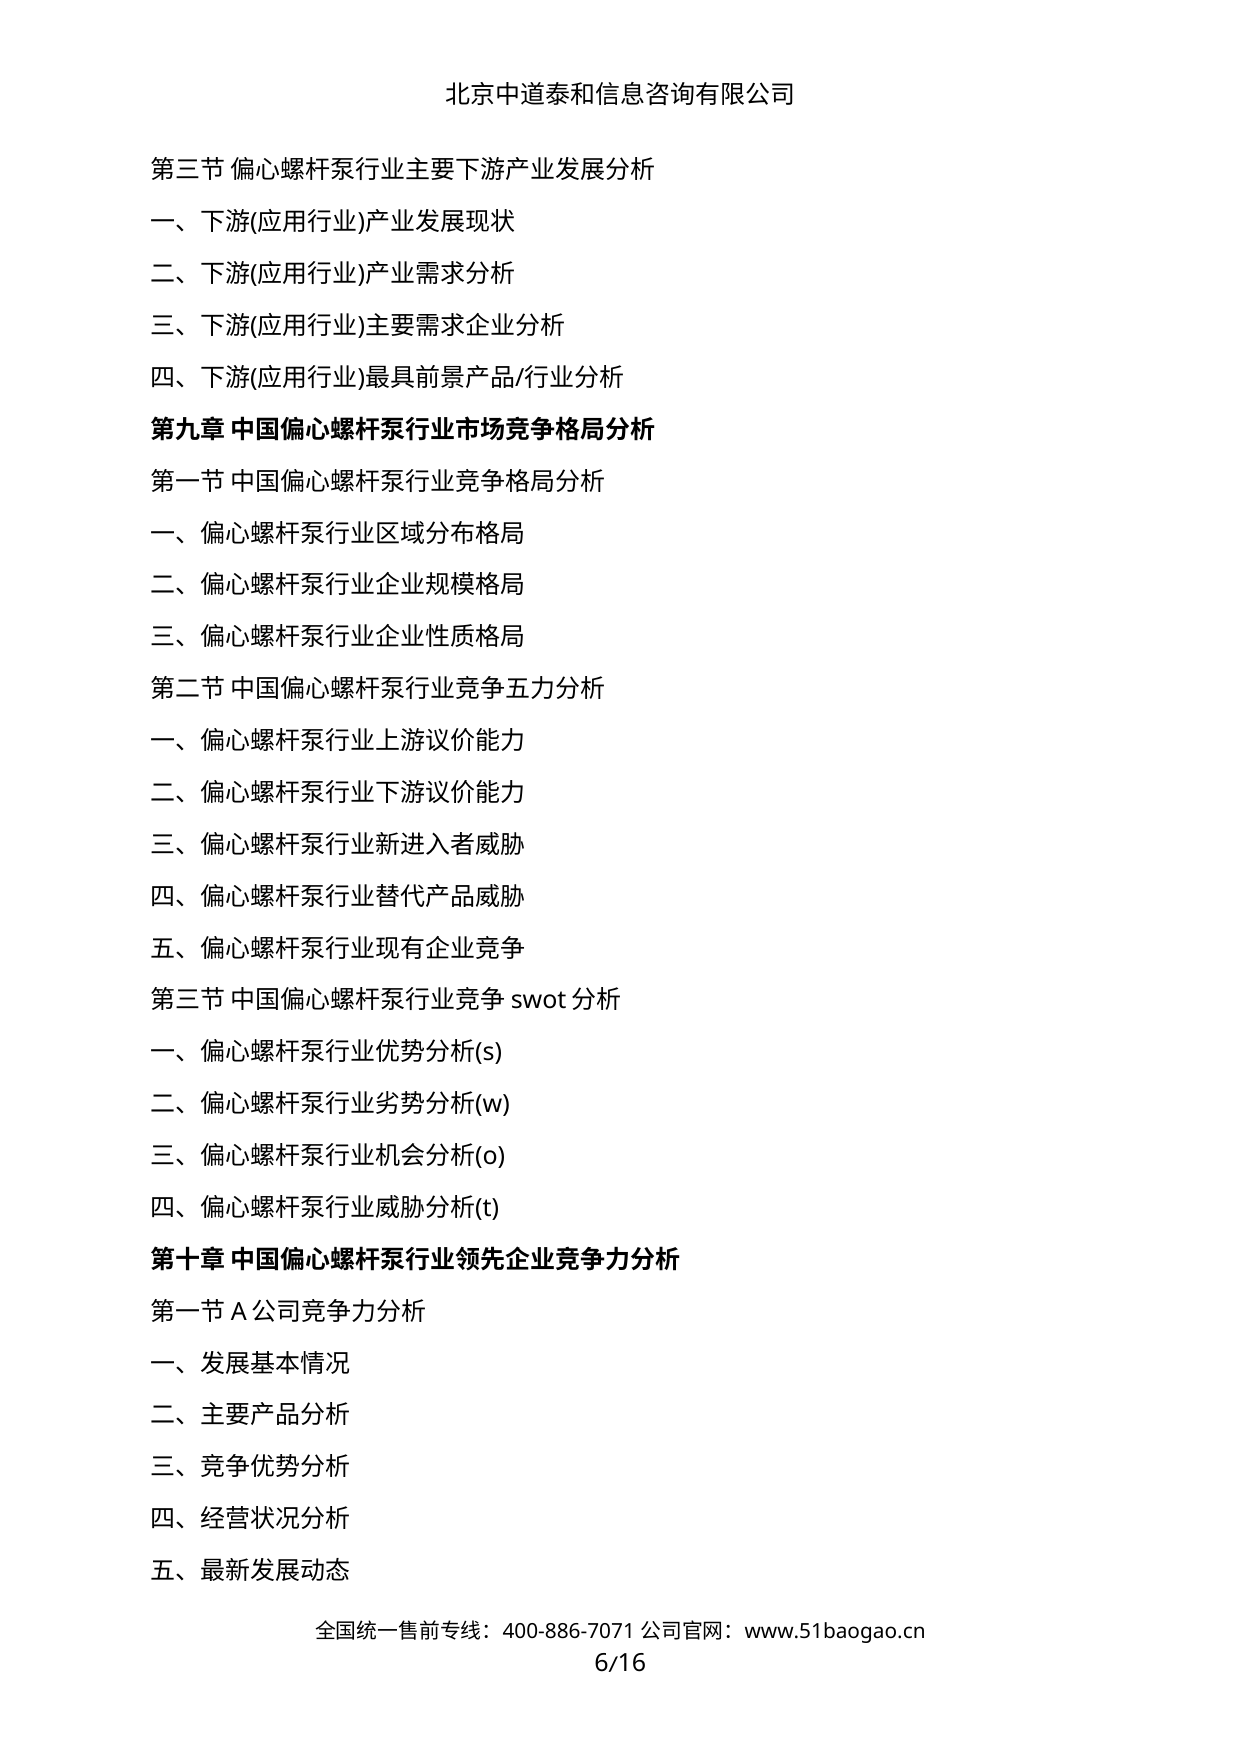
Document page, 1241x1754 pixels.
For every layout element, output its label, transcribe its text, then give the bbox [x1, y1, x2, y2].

text 二、偏心螺杆泵行业劣势分析(w) [150, 1084, 1090, 1120]
text 第三节 偏心螺杆泵行业主要下游产业发展分析 [150, 150, 1090, 186]
text 三、偏心螺杆泵行业机会分析(o) [150, 1136, 1090, 1172]
text 二、偏心螺杆泵行业下游议价能力 [150, 772, 1090, 809]
text 四、下游(应用行业)最具前景产品/行业分析 [150, 357, 1090, 394]
text 一、偏心螺杆泵行业优势分析(s) [150, 1032, 1090, 1068]
text 二、主要产品分析 [150, 1395, 1090, 1431]
text 一、偏心螺杆泵行业上游议价能力 [150, 721, 1090, 757]
text 第九章 中国偏心螺杆泵行业市场竞争格局分析 [150, 409, 1090, 446]
text 第二节 中国偏心螺杆泵行业竞争五力分析 [150, 669, 1090, 705]
text 第三节 中国偏心螺杆泵行业竞争swot分析 [150, 980, 1090, 1016]
text 二、偏心螺杆泵行业企业规模格局 [150, 565, 1090, 601]
text 第一节 中国偏心螺杆泵行业竞争格局分析 [150, 461, 1090, 497]
text 一、发展基本情况 [150, 1343, 1090, 1379]
text 第十章 中国偏心螺杆泵行业领先企业竞争力分析 [150, 1239, 1090, 1276]
text 三、竞争优势分析 [150, 1447, 1090, 1483]
text 一、下游(应用行业)产业发展现状 [150, 202, 1090, 238]
text 五、最新发展动态 [150, 1551, 1090, 1587]
text 四、偏心螺杆泵行业替代产品威胁 [150, 876, 1090, 912]
text 三、下游(应用行业)主要需求企业分析 [150, 306, 1090, 342]
text 四、经营状况分析 [150, 1499, 1090, 1535]
text 二、下游(应用行业)产业需求分析 [150, 254, 1090, 290]
text 三、偏心螺杆泵行业新进入者威胁 [150, 824, 1090, 861]
text 第一节 A公司竞争力分析 [150, 1291, 1090, 1327]
text 四、偏心螺杆泵行业威胁分析(t) [150, 1187, 1090, 1224]
text 五、偏心螺杆泵行业现有企业竞争 [150, 928, 1090, 964]
text 三、偏心螺杆泵行业企业性质格局 [150, 617, 1090, 653]
text 一、偏心螺杆泵行业区域分布格局 [150, 513, 1090, 549]
